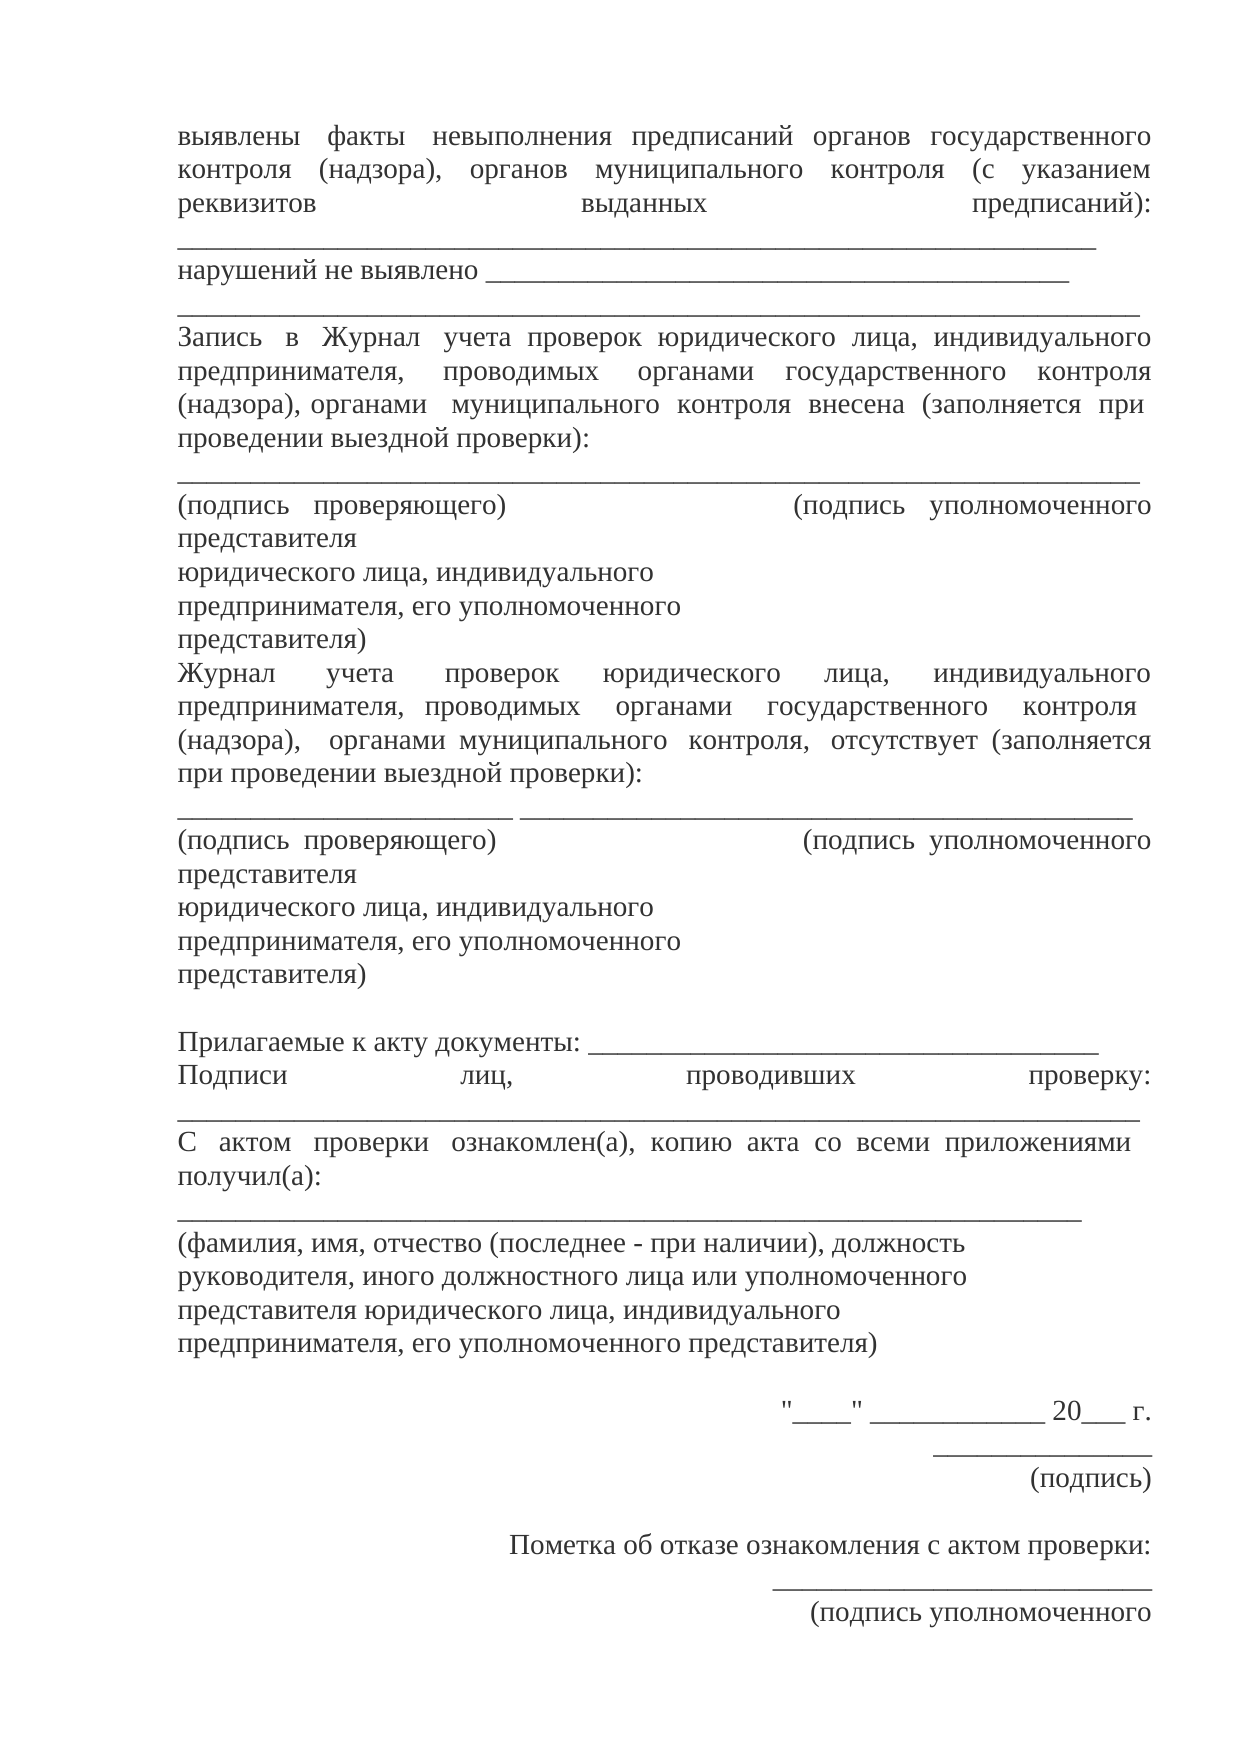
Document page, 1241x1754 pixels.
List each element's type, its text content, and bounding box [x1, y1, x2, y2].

text (подпись проверяющего) (подпись уполномоченного представителя [177, 822, 1152, 889]
text предпринимателя, его уполномоченного представителя) [177, 1326, 1152, 1359]
text получил(а): [177, 1158, 1152, 1191]
text (подпись) [177, 1460, 1152, 1493]
text __________________________________________________________________ [177, 453, 1152, 487]
text Прилагаемые к акту документы: ___________________________________ [177, 1024, 1152, 1057]
text Пометка об отказе ознакомления с актом проверки: __________________________ [177, 1527, 1152, 1594]
text предпринимателя, его уполномоченного [177, 588, 1152, 621]
text С актом проверки ознакомлен(а), копию акта со всеми приложениями [177, 1124, 1152, 1158]
text предпринимателя, его уполномоченного [177, 923, 1152, 957]
text Запись в Журнал учета проверок юридического лица, индивидуального предпринимателя, проводимых органами государственного контроля (надзора), органами муниципального контроля внесена (заполняется при проведении выездной проверки): [177, 319, 1152, 453]
text Журнал учета проверок юридического лица, индивидуального предпринимателя, проводимых органами государственного контроля (надзора), органами муниципального контроля, отсутствует (заполняется при проведении выездной проверки): [177, 655, 1152, 789]
text представителя) [177, 957, 1152, 990]
text (фамилия, имя, отчество (последнее - при наличии), должность [177, 1225, 1152, 1258]
text Подписи лиц, проводивших проверку: __________________________________________________________________ [177, 1057, 1152, 1124]
text _______________________ __________________________________________ [177, 789, 1152, 822]
text (подпись проверяющего) (подпись уполномоченного представителя [177, 487, 1152, 554]
text нарушений не выявлено ________________________________________ [177, 252, 1152, 286]
text (подпись уполномоченного [177, 1594, 1152, 1627]
text _______________ [177, 1426, 1152, 1460]
text юридического лица, индивидуального [177, 889, 1152, 923]
text __________________________________________________________________ [177, 286, 1152, 319]
text юридического лица, индивидуального [177, 554, 1152, 588]
text представителя юридического лица, индивидуального [177, 1292, 1152, 1326]
text ______________________________________________________________ [177, 1191, 1152, 1225]
text выявлены факты невыполнения предписаний органов государственного контроля (надзора), органов муниципального контроля (с указанием реквизитов выданных предписаний): _______________________________________________________________ [177, 118, 1152, 252]
text руководителя, иного должностного лица или уполномоченного [177, 1258, 1152, 1292]
text "____" ____________ 20___ г. [177, 1393, 1152, 1426]
text представителя) [177, 621, 1152, 655]
